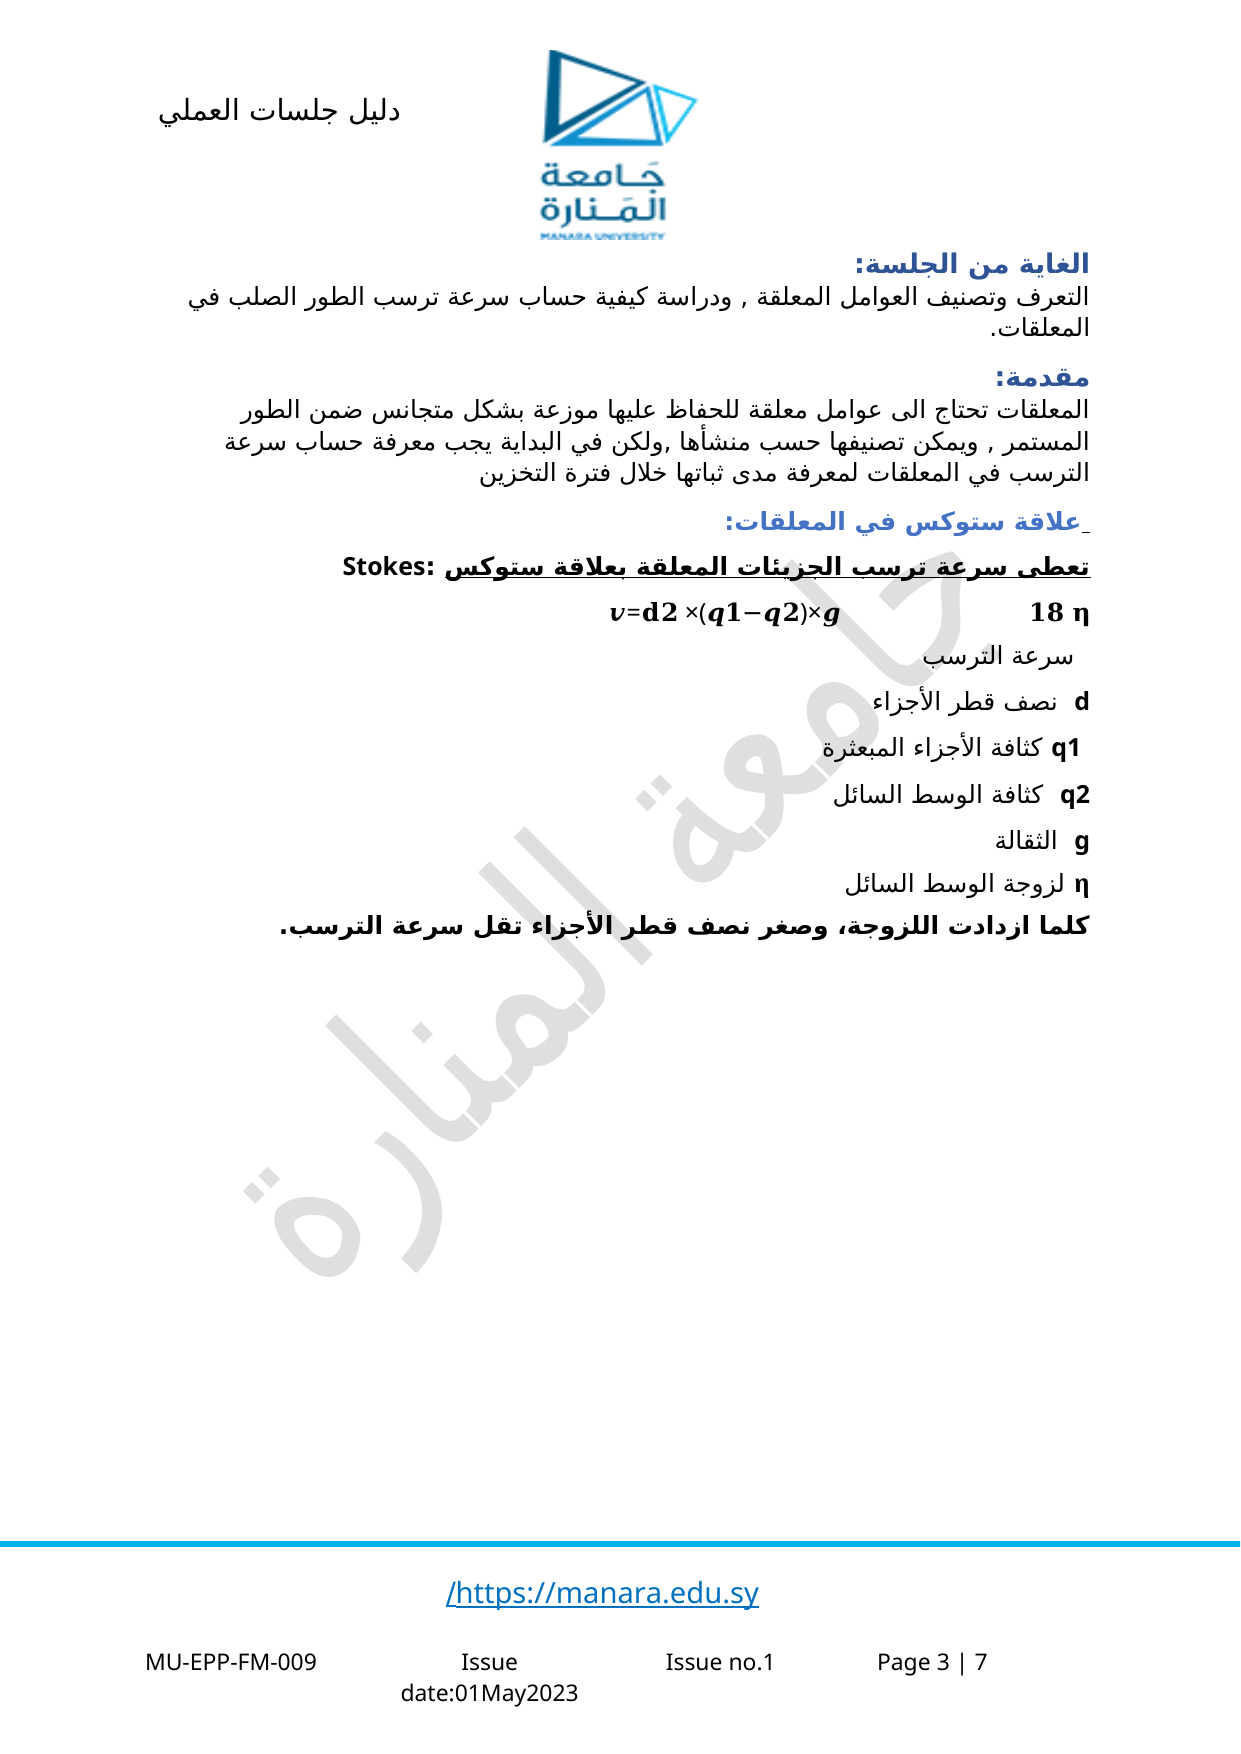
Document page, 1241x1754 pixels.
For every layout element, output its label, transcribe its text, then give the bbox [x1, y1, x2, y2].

text 𝒗=𝐝𝟐 ×(𝒒𝟏−𝒒𝟐)×𝒈 𝟏𝟖 𝛈 [150, 595, 1090, 629]
text q2 كثافة الوسط السائل [150, 776, 1090, 810]
text التعرف وتصنيف العوامل المعلقة , ودراسة كيفية حساب سرعة ترسب الطور الصلب في المعلقات. [150, 282, 1090, 343]
text d نصف قطر الأجزاء [150, 683, 1090, 717]
text η لزوجة الوسط السائل [150, 869, 1090, 899]
text المعلقات تحتاج الى عوامل معلقة للحفاظ عليها موزعة بشكل متجانس ضمن الطور المستمر , ويمكن تصنيفها حسب منشأها ,ولكن في البداية يجب معرفة حساب سرعة الترسب في المعلقات لمعرفة مدى ثباتها خلال فترة التخزين [150, 396, 1090, 488]
text q1 كثافة الأجزاء المبعثرة [150, 730, 1090, 764]
text كلما ازدادت اللزوجة، وصغر نصف قطر الأجزاء تقل سرعة الترسب. [150, 911, 1090, 941]
text علاقة ستوكس في المعلقات: [150, 507, 1090, 536]
subtitle الغاية من الجلسة: [150, 248, 1090, 279]
text سرعة الترسب [150, 641, 1090, 671]
subtitle مقدمة: [150, 362, 1090, 393]
text g الثقالة [150, 823, 1090, 857]
text تعطى سرعة ترسب الجزيئات المعلقة بعلاقة ستوكس :Stokes [150, 548, 1090, 582]
picture [536, 50, 704, 240]
